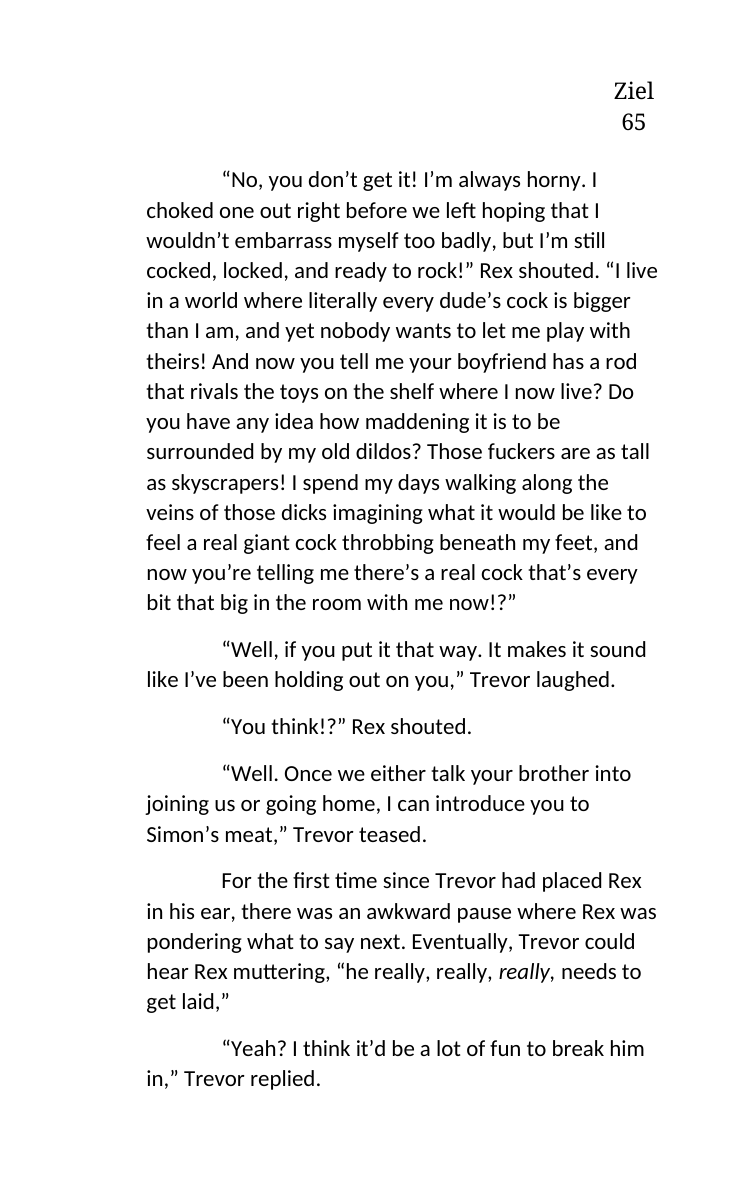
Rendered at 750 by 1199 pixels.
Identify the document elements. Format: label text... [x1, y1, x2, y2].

text “Yeah? I think it’d be a lot of fun to break him in,” Trevor replied. [146, 1034, 660, 1092]
text “Well. Once we either talk your brother into joining us or going home, I can introduce you to Simon’s meat,” Trevor teased. [146, 759, 660, 848]
text For the first time since Trevor had placed Rex in his ear, there was an awkward pause where Rex was pondering what to say next. Eventually, Trevor could hear Rex muttering, “he really, really, really, needs to get laid,” [146, 867, 660, 1015]
text “You think!?” Rex shouted. [146, 712, 660, 740]
text “No, you don’t get it! I’m always horny. I choked one out right before we left hoping that I wouldn’t embarrass myself too badly, but I’m still cocked, locked, and ready to rock!” Rex shouted. “I live in a world where literally every dude’s cock is bigger than I am, and yet nobody wants to let me play with theirs! And now you tell me your boyfriend has a rod that rivals the toys on the shelf where I now live? Do you have any idea how maddening it is to be surrounded by my old dildos? Those fuckers are as tall as skyscrapers! I spend my days walking along the veins of those dicks imagining what it would be like to feel a real giant cock throbbing beneath my feet, and now you’re telling me there’s a real cock that’s every bit that big in the room with me now!?” [146, 166, 660, 616]
text “Well, if you put it that way. It makes it sound like I’ve been holding out on you,” Trevor laughed. [146, 635, 660, 693]
